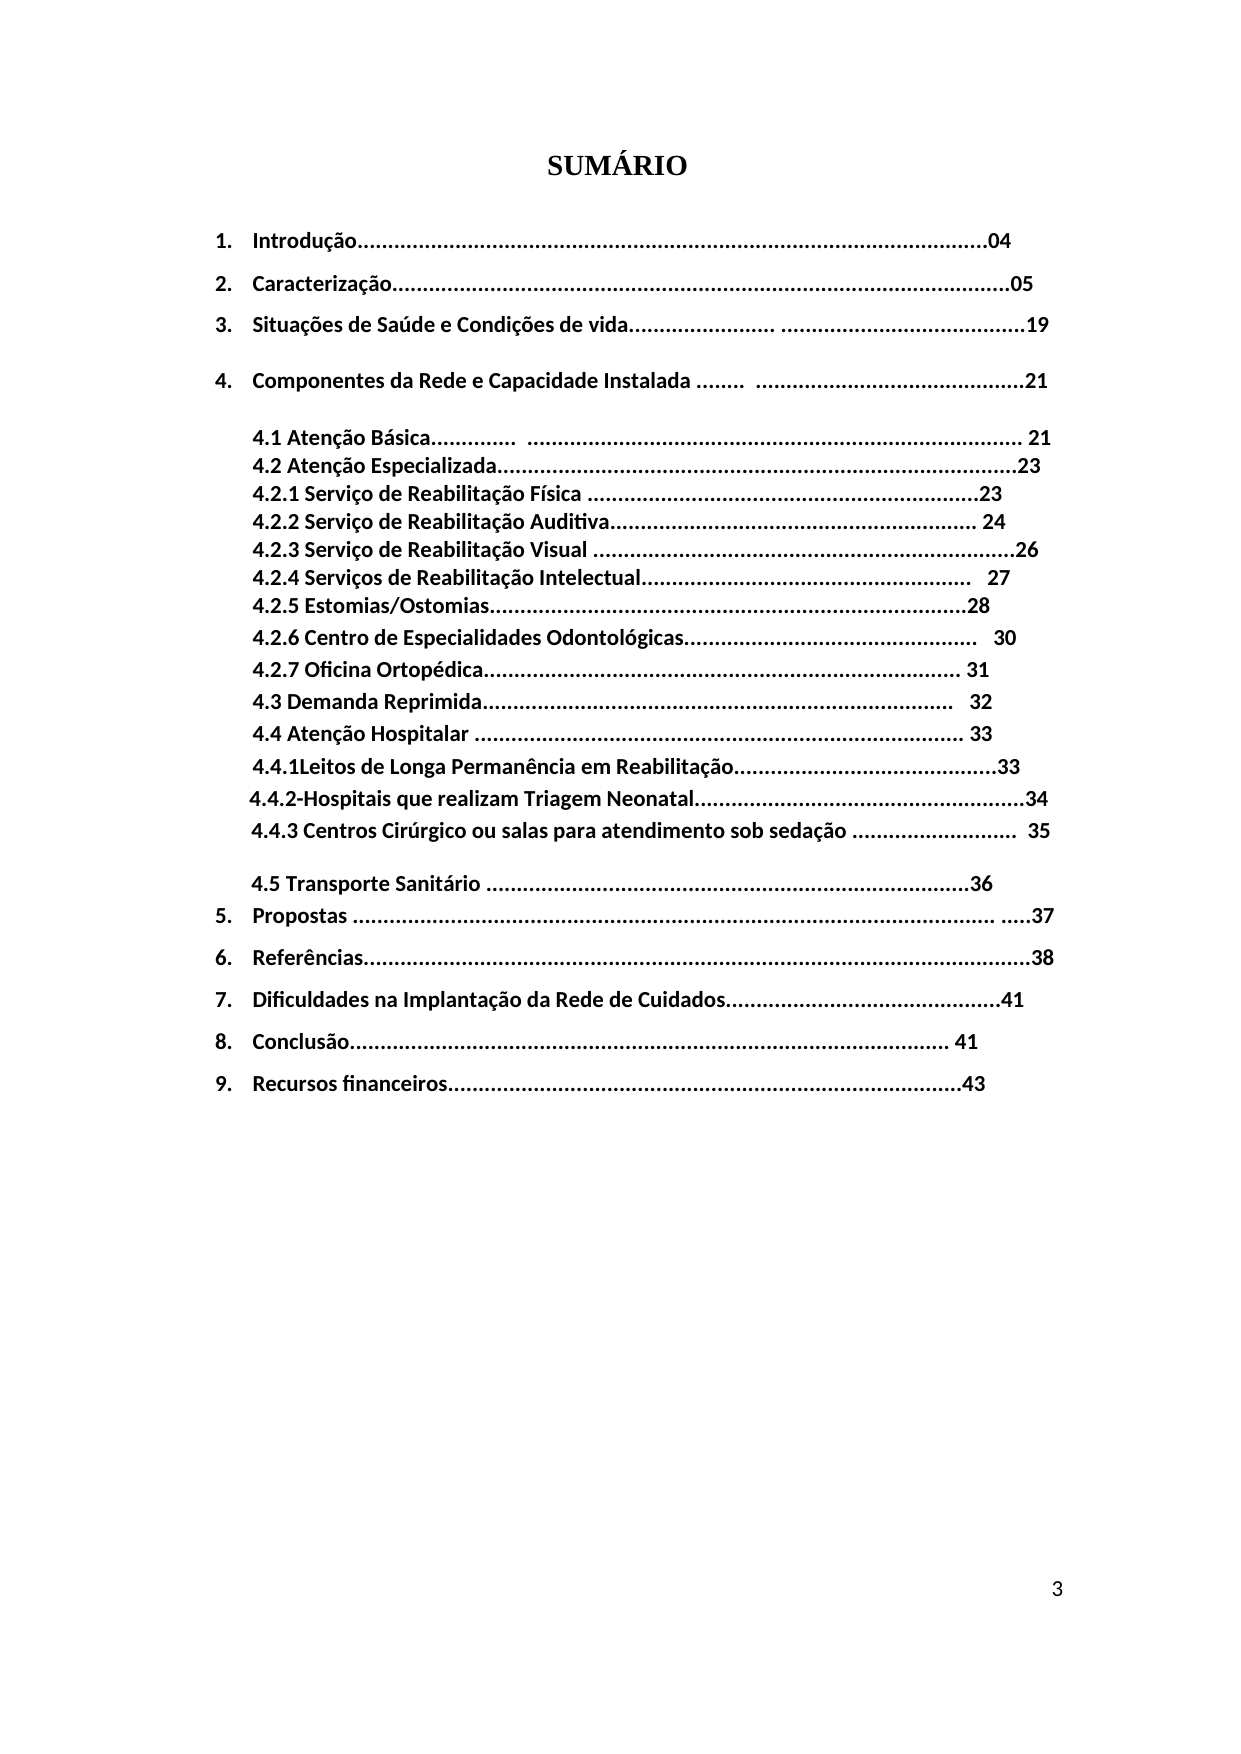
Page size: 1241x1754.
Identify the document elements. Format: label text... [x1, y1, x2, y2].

text 4.2.4 Serviços de Reabilitação Intelectual...................................................... 27 [252, 563, 1057, 591]
text 4.3 Demanda Reprimida............................................................................. 32 [252, 687, 1057, 715]
text 4.2.7 Oficina Ortopédica.............................................................................. 31 [252, 655, 1057, 683]
text 4.2.1 Serviço de Reabilitação Física ................................................................23 [252, 479, 1057, 507]
list Caracterização.....................................................................................................05 [215, 269, 1057, 297]
text SUMÁRIO [177, 148, 1057, 181]
text 4.4.2-Hospitais que realizam Triagem Neonatal......................................................34 4.4.3 Centros Cirúrgico ou salas para atendimento sob sedação ........................... 35 [177, 784, 1063, 844]
list Componentes da Rede e Capacidade Instalada ........ ............................................21 [215, 367, 1057, 395]
list Dificuldades na Implantação da Rede de Cuidados.............................................41 [215, 985, 1057, 1013]
text 4.5 Transporte Sanitário ...............................................................................36 [177, 869, 1057, 897]
text 4.2.2 Serviço de Reabilitação Auditiva............................................................ 24 [252, 507, 1057, 535]
list Situações de Saúde e Condições de vida........................ ........................................19 [215, 311, 1057, 339]
list Recursos financeiros....................................................................................43 [215, 1069, 1057, 1097]
text 4.2.3 Serviço de Reabilitação Visual .....................................................................26 [252, 535, 1057, 563]
list Referências.............................................................................................................38 [215, 943, 1057, 971]
text 4.4.1Leitos de Longa Permanência em Reabilitação...........................................33 [252, 752, 1057, 780]
text 4.2 Atenção Especializada.....................................................................................23 [252, 451, 1057, 479]
list Propostas ......................................................................................................... .....37 [215, 901, 1057, 929]
text 4.2.5 Estomias/Ostomias..............................................................................28 [252, 591, 1057, 619]
list Introdução.......................................................................................................04 [215, 227, 1057, 255]
text 4.4 Atenção Hospitalar ................................................................................ 33 [252, 719, 1057, 748]
text 4.2.6 Centro de Especialidades Odontológicas................................................ 30 [252, 623, 1057, 651]
list Conclusão.................................................................................................. 41 [215, 1027, 1057, 1055]
text 4.1 Atenção Básica.............. ................................................................................. 21 [252, 423, 1057, 451]
